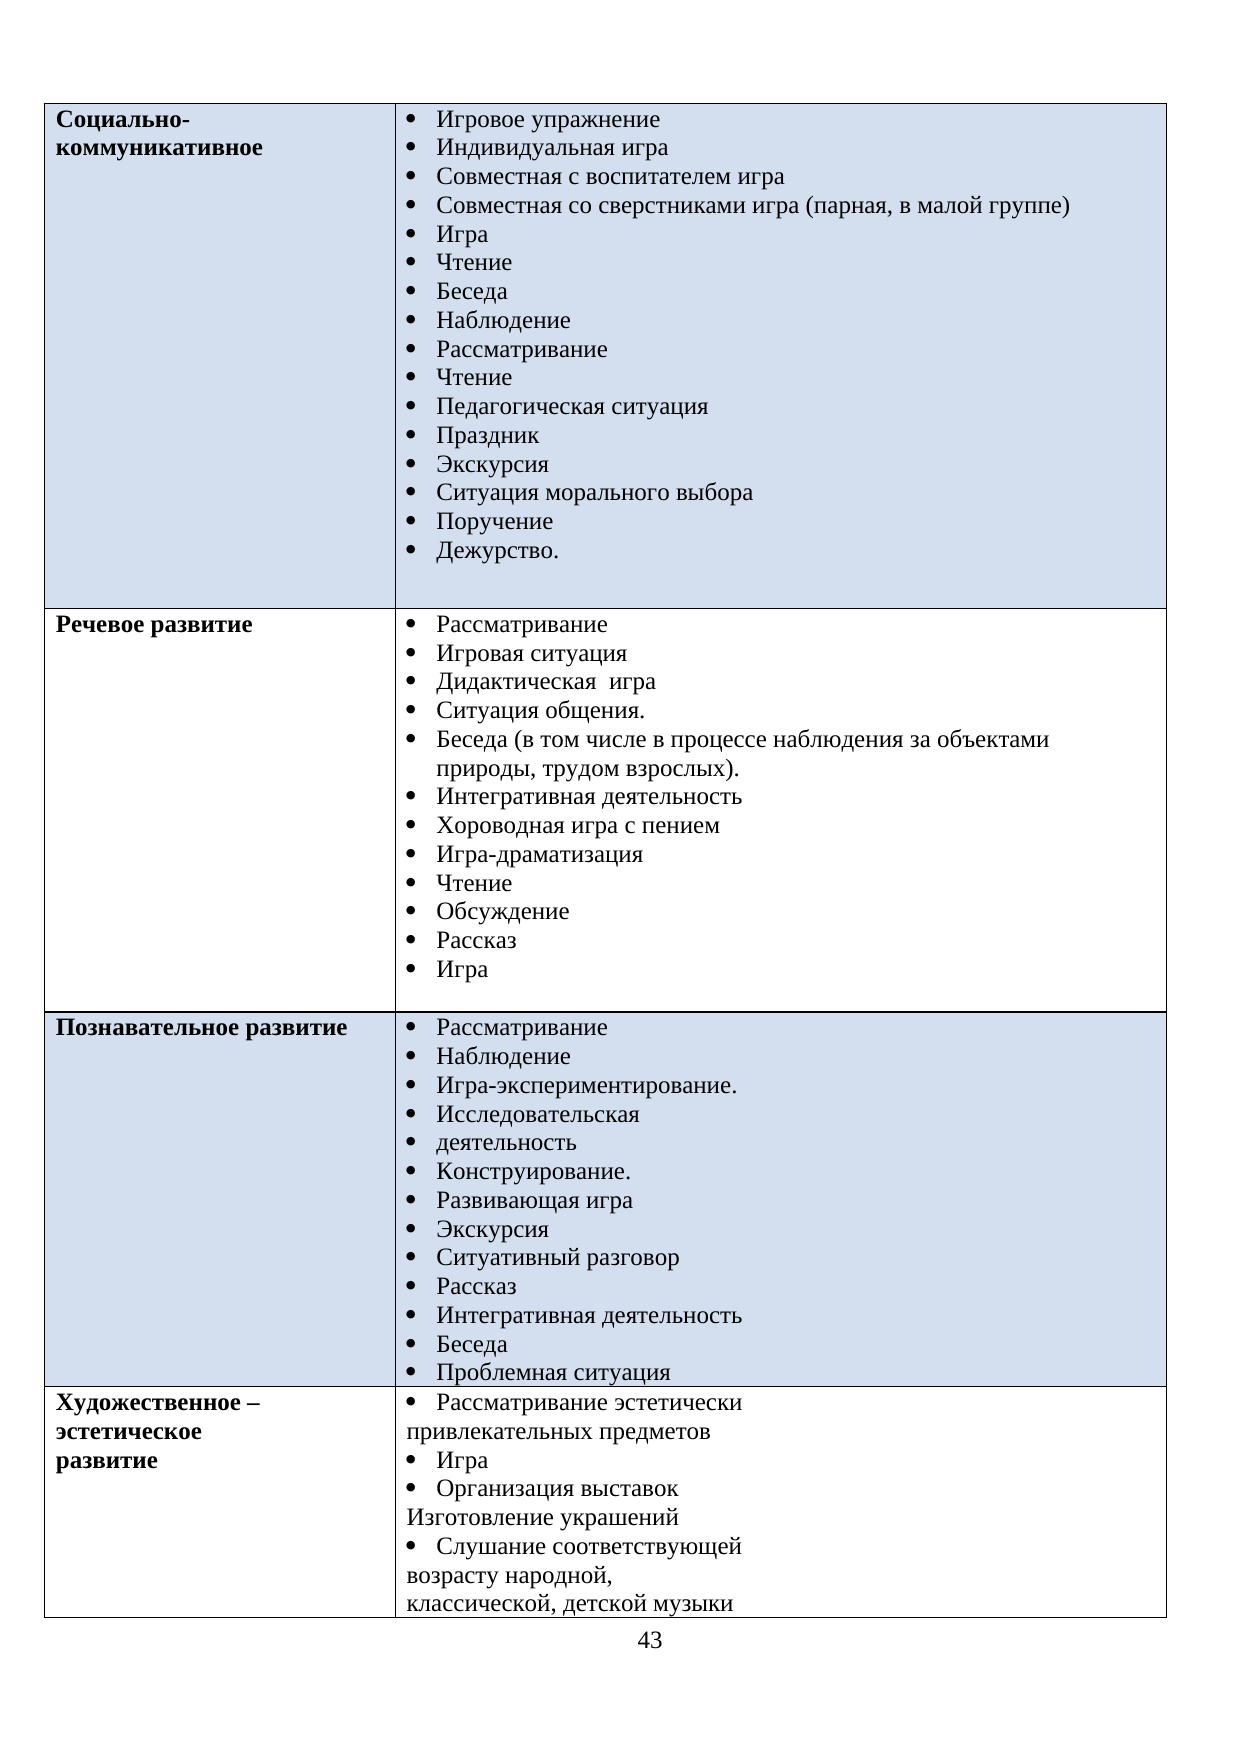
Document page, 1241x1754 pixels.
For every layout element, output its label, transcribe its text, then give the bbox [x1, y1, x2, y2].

table_cell Рассматривание Игровая ситуация Дидактическая игра Ситуация общения. Беседа (в том числе в процессе наблюдения за объектами природы, трудом взрослых). Интегративная деятельность Хороводная игра с пением Игра-драматизация Чтение Обсуждение Рассказ Игра [396, 609, 1166, 1011]
table_cell Рассматривание Наблюдение Игра-экспериментирование. Исследовательская деятельность Конструирование. Развивающая игра Экскурсия Ситуативный разговор Рассказ Интегративная деятельность Беседа Проблемная ситуация [396, 1013, 1166, 1386]
table_cell Социально-коммуникативное [45, 104, 395, 608]
table_cell Игровое упражнение Индивидуальная игра Совместная с воспитателем игра Совместная со сверстниками игра (парная, в малой группе) Игра Чтение Беседа Наблюдение Рассматривание Чтение Педагогическая ситуация Праздник Экскурсия Ситуация морального выбора Поручение Дежурство. [396, 104, 1166, 608]
table_cell Познавательное развитие [45, 1013, 395, 1386]
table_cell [396, 1387, 1166, 1617]
table_cell Речевое развитие [45, 609, 395, 1011]
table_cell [45, 1387, 395, 1617]
